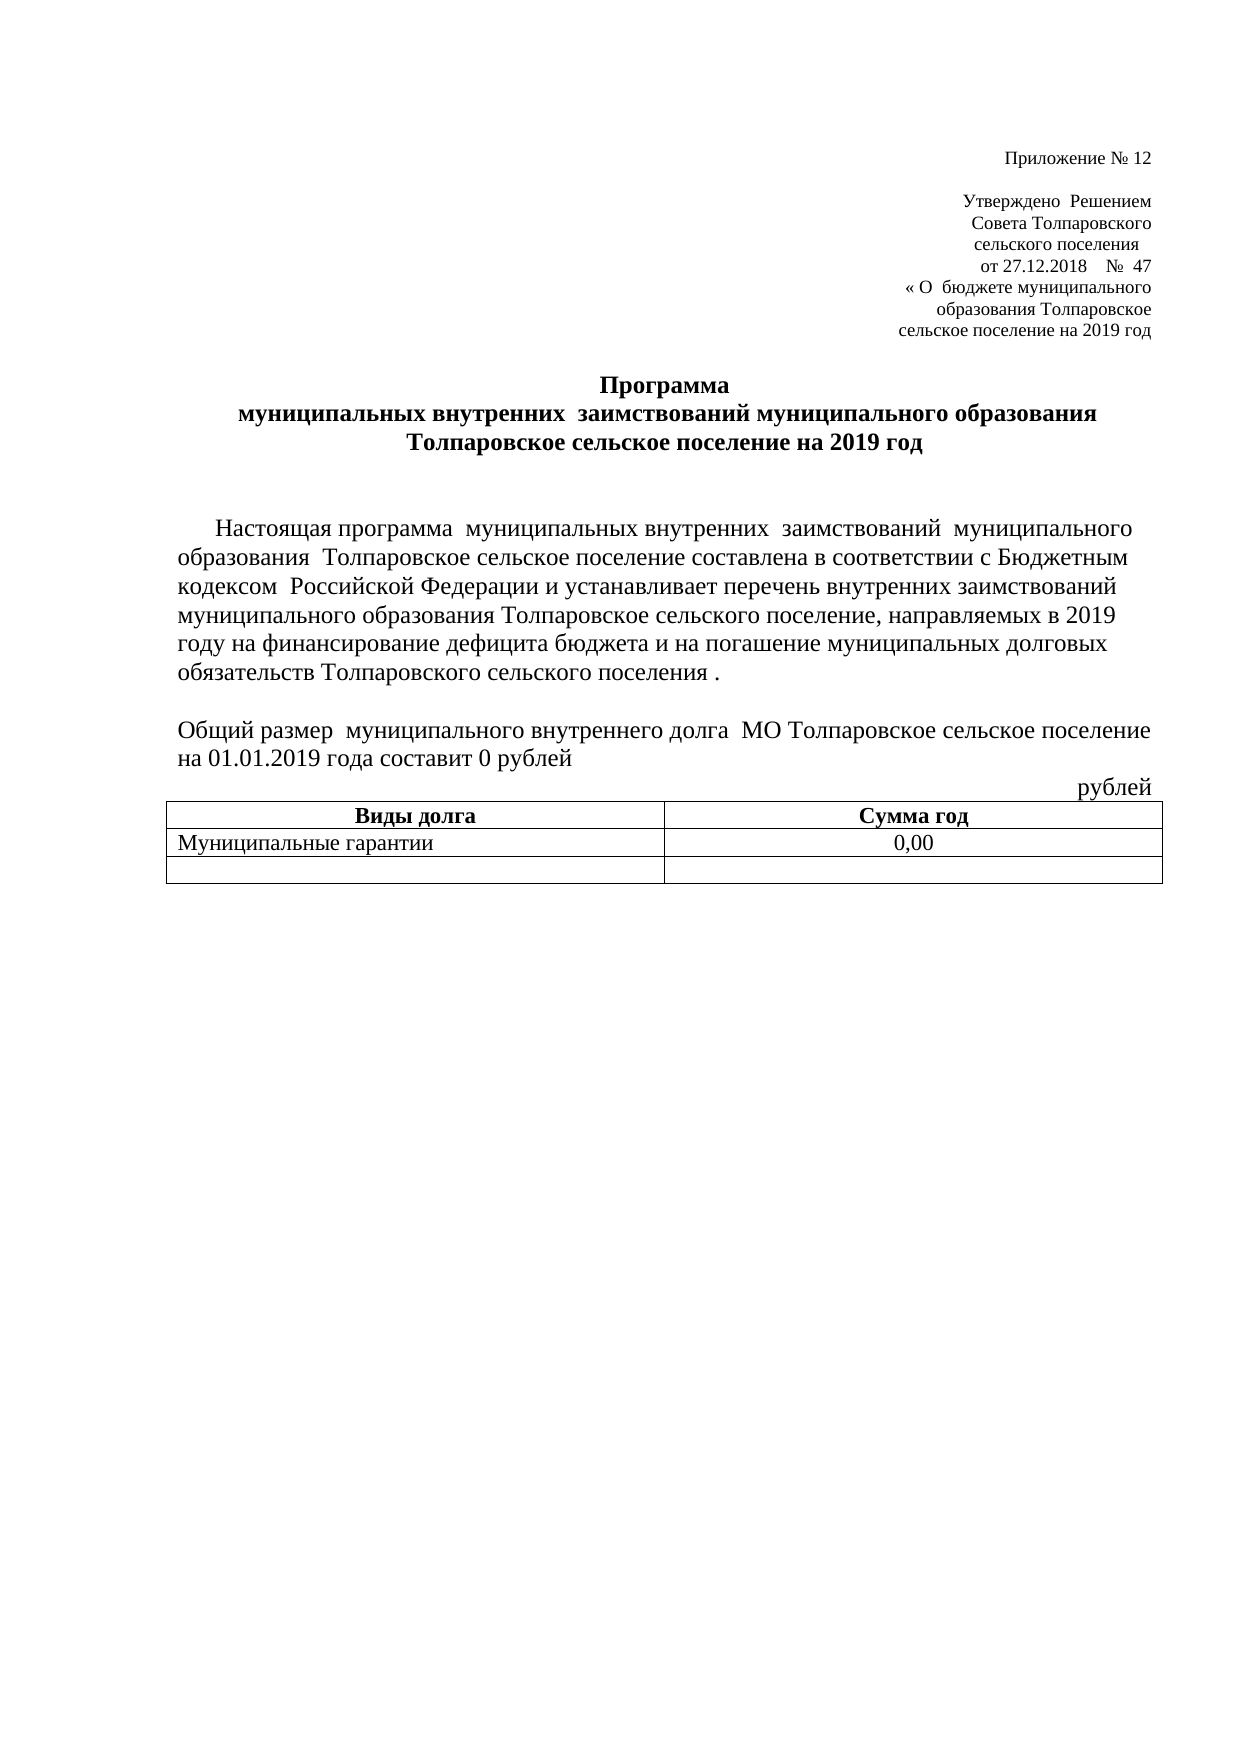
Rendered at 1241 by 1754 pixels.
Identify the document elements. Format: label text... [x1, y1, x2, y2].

text Приложение № 12 [177, 147, 1152, 168]
text муниципальных внутренних заимствований муниципального образования Толпаровское сельское поселение на 2019 год [177, 398, 1152, 456]
text « О бюджете муниципального [177, 276, 1152, 298]
text Программа [177, 370, 1152, 398]
text от 27.12.2018 № 47 [177, 255, 1152, 276]
text Настоящая программа муниципальных внутренних заимствований муниципального образования Толпаровское сельское поселение составлена в соответствии с Бюджетным кодексом Российской Федерации и устанавливает перечень внутренних заимствований муниципального образования Толпаровское сельского поселение, направляемых в 2019 году на финансирование дефицита бюджета и на погашение муниципальных долговых обязательств Толпаровского сельского поселения . [177, 513, 1152, 686]
text рублей [177, 772, 1152, 801]
text Утверждено Решением [177, 190, 1152, 212]
table_cell [167, 857, 664, 883]
table_cell [665, 857, 1162, 883]
text Общий размер муниципального внутреннего долга МО Толпаровское сельское поселение на 01.01.2019 года составит 0 рублей [177, 715, 1152, 772]
table_cell Муниципальные гарантии [167, 829, 664, 856]
table_header Сумма год [665, 802, 1162, 828]
text сельское поселение на 2019 год [177, 319, 1152, 341]
text Совета Толпаровского [177, 212, 1152, 233]
table_cell 0,00 [665, 829, 1162, 856]
table_header Виды долга [167, 802, 664, 828]
text сельского поселения [177, 233, 1152, 255]
text образования Толпаровское [177, 298, 1152, 319]
